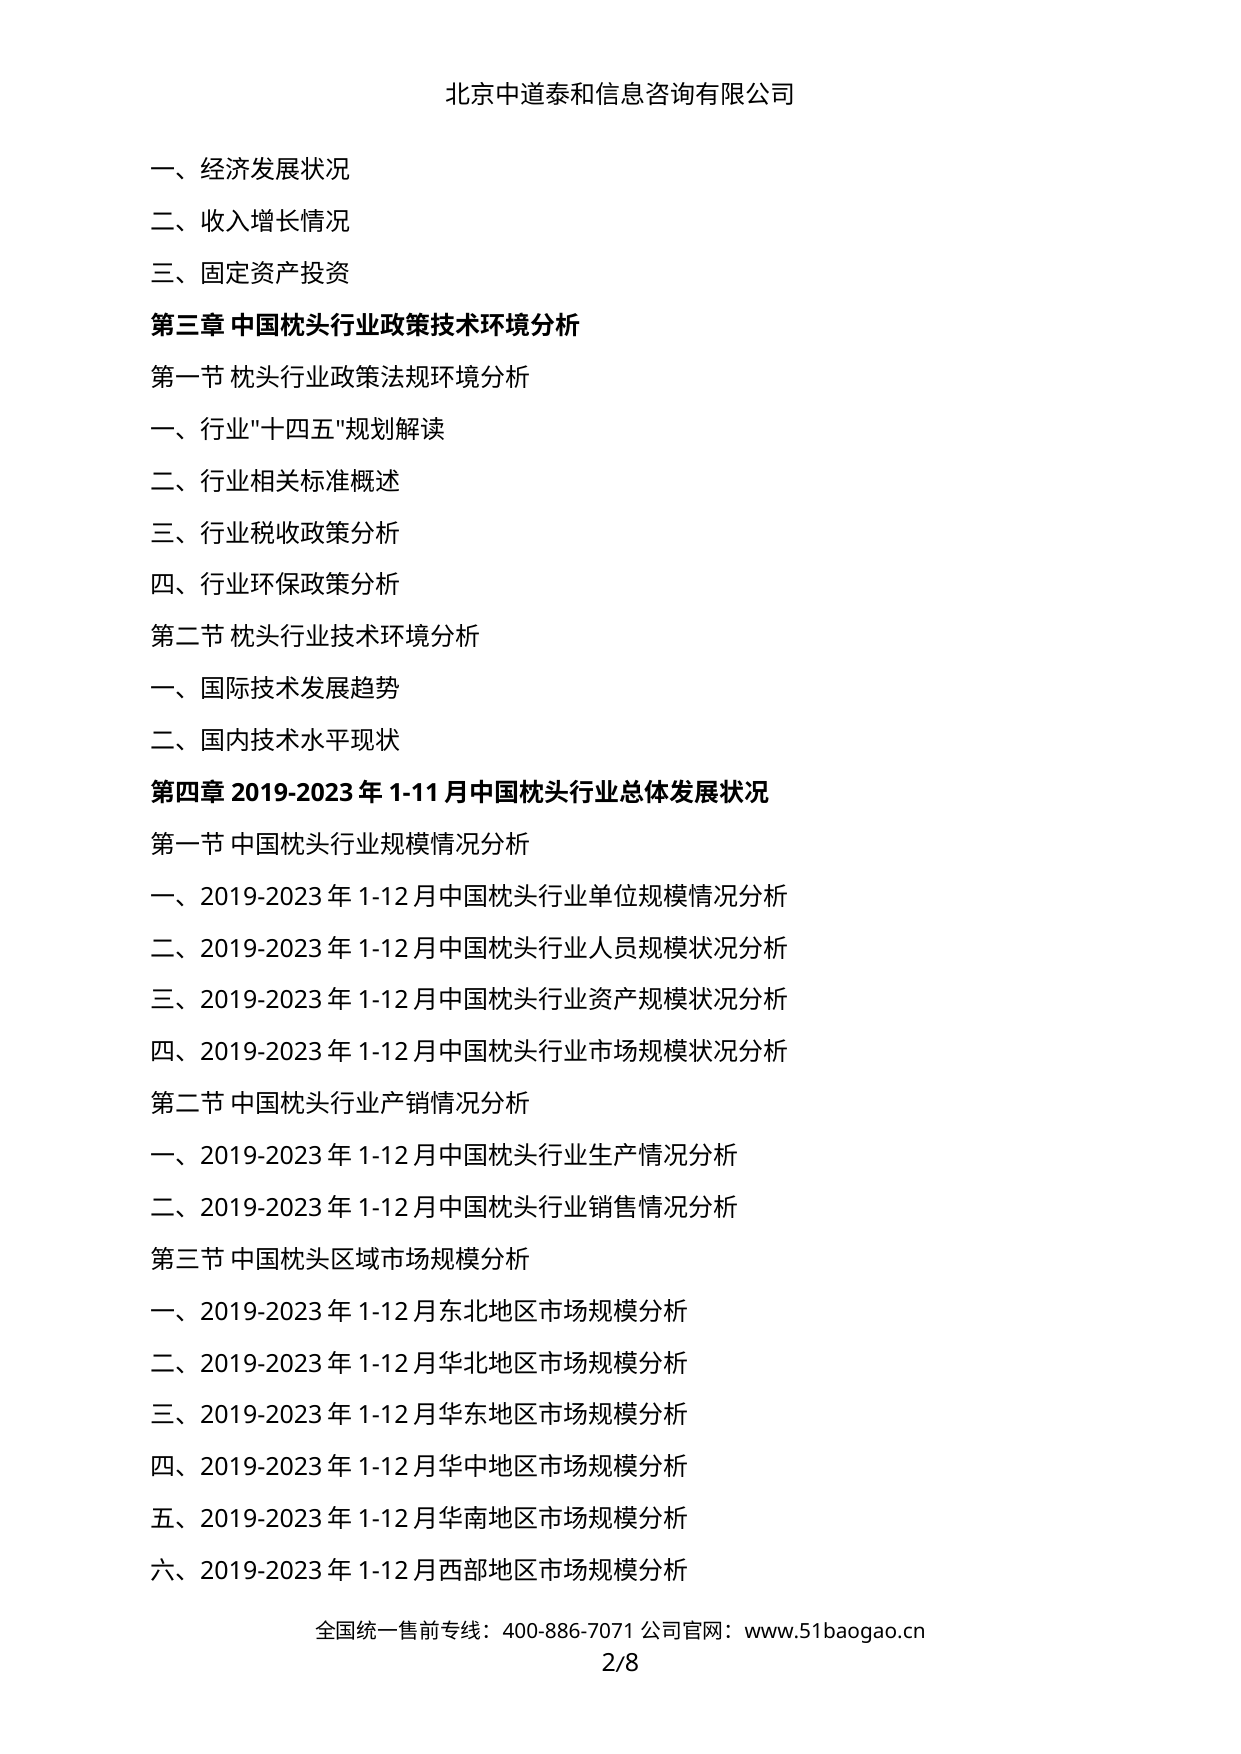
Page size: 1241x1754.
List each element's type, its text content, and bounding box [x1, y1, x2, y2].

text 四、2019-2023年1-12月华中地区市场规模分析 [150, 1447, 1090, 1483]
text 二、2019-2023年1-12月华北地区市场规模分析 [150, 1343, 1090, 1379]
text 二、国内技术水平现状 [150, 721, 1090, 757]
text 第一节 中国枕头行业规模情况分析 [150, 824, 1090, 861]
text 二、行业相关标准概述 [150, 461, 1090, 497]
text 第三节 中国枕头区域市场规模分析 [150, 1239, 1090, 1276]
text 一、行业"十四五"规划解读 [150, 409, 1090, 446]
text 二、2019-2023年1-12月中国枕头行业销售情况分析 [150, 1187, 1090, 1224]
text 三、固定资产投资 [150, 254, 1090, 290]
text 一、2019-2023年1-12月东北地区市场规模分析 [150, 1291, 1090, 1327]
text 二、2019-2023年1-12月中国枕头行业人员规模状况分析 [150, 928, 1090, 964]
text 二、收入增长情况 [150, 202, 1090, 238]
text 三、2019-2023年1-12月中国枕头行业资产规模状况分析 [150, 980, 1090, 1016]
text 一、国际技术发展趋势 [150, 669, 1090, 705]
text 六、2019-2023年1-12月西部地区市场规模分析 [150, 1551, 1090, 1587]
text 第二节 枕头行业技术环境分析 [150, 617, 1090, 653]
text 第一节 枕头行业政策法规环境分析 [150, 357, 1090, 394]
text 一、2019-2023年1-12月中国枕头行业单位规模情况分析 [150, 876, 1090, 912]
text 三、2019-2023年1-12月华东地区市场规模分析 [150, 1395, 1090, 1431]
text 第四章 2019-2023年1-11月中国枕头行业总体发展状况 [150, 772, 1090, 809]
text 五、2019-2023年1-12月华南地区市场规模分析 [150, 1499, 1090, 1535]
text 一、经济发展状况 [150, 150, 1090, 186]
text 一、2019-2023年1-12月中国枕头行业生产情况分析 [150, 1136, 1090, 1172]
text 三、行业税收政策分析 [150, 513, 1090, 549]
text 第二节 中国枕头行业产销情况分析 [150, 1084, 1090, 1120]
text 第三章 中国枕头行业政策技术环境分析 [150, 306, 1090, 342]
text 四、行业环保政策分析 [150, 565, 1090, 601]
text 四、2019-2023年1-12月中国枕头行业市场规模状况分析 [150, 1032, 1090, 1068]
